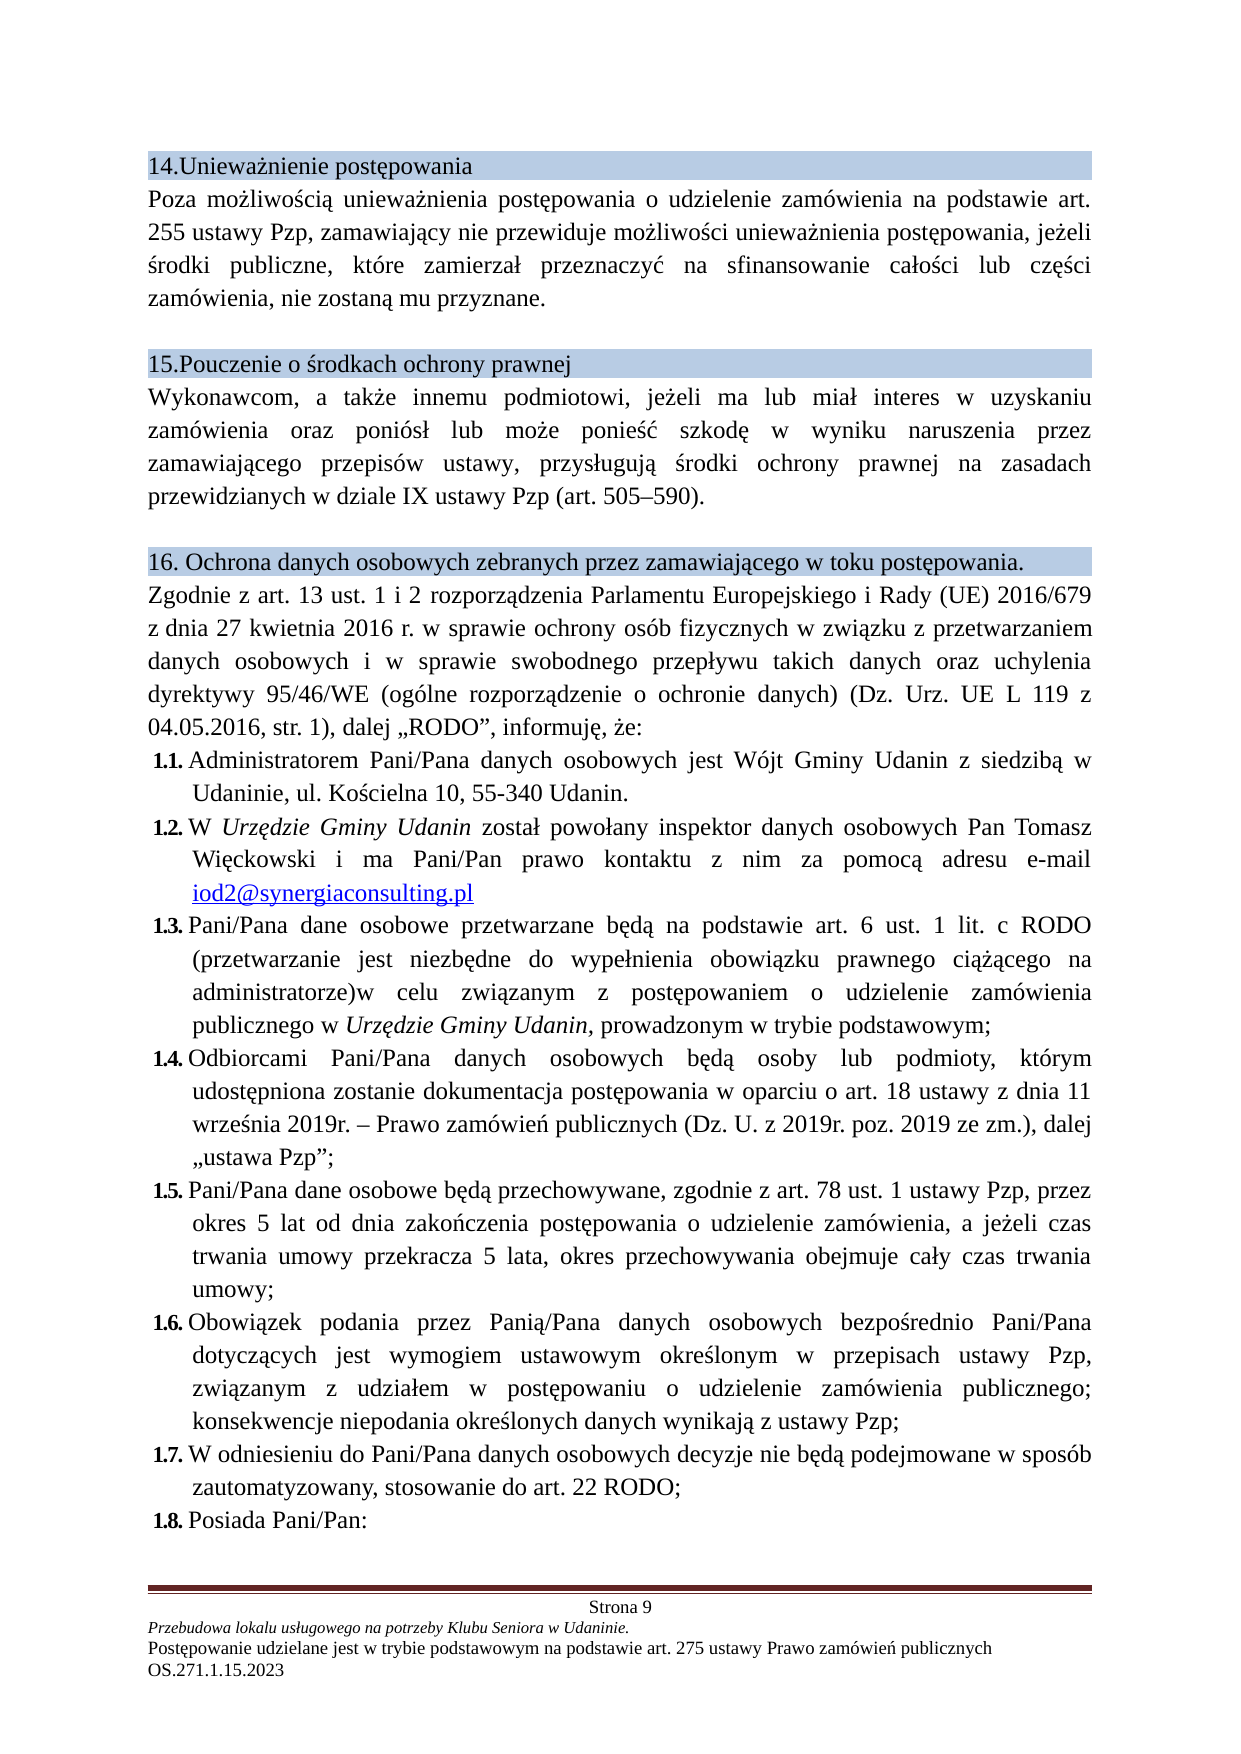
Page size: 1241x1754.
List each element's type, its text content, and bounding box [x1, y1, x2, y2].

list W Urzędzie Gminy Udanin został powołany inspektor danych osobowych Pan Tomasz Więckowski i ma Pani/Pan prawo kontaktu z nim za pomocą adresu e-mail iod2@synergiaconsulting.pl [148, 812, 1092, 906]
text 15.Pouczenie o środkach ochrony prawnej [148, 349, 1092, 378]
list Administratorem Pani/Pana danych osobowych jest Wójt Gminy Udanin z siedzibą w Udaninie, ul. Kościelna 10, 55-340 Udanin. [148, 746, 1092, 807]
text Wykonawcom, a także innemu podmiotowi, jeżeli ma lub miał interes w uzyskaniu zamówienia oraz poniósł lub może ponieść szkodę w wyniku naruszenia przez zamawiającego przepisów ustawy, przysługują środki ochrony prawnej na zasadach przewidzianych w dziale IX ustawy Pzp (art. 505–590). [148, 382, 1092, 510]
list Pani/Pana dane osobowe przetwarzane będą na podstawie art. 6 ust. 1 lit. c RODO (przetwarzanie jest niezbędne do wypełnienia obowiązku prawnego ciążącego na administratorze)w celu związanym z postępowaniem o udzielenie zamówienia publicznego w Urzędzie Gminy Udanin, prowadzonym w trybie podstawowym; [148, 911, 1092, 1038]
text Poza możliwością unieważnienia postępowania o udzielenie zamówienia na podstawie art. 255 ustawy Pzp, zamawiający nie przewiduje możliwości unieważnienia postępowania, jeżeli środki publiczne, które zamierzał przeznaczyć na sfinansowanie całości lub części zamówienia, nie zostaną mu przyznane. [148, 184, 1092, 312]
text 16. Ochrona danych osobowych zebranych przez zamawiającego w toku postępowania. [148, 547, 1092, 576]
list Pani/Pana dane osobowe będą przechowywane, zgodnie z art. 78 ust. 1 ustawy Pzp, przez okres 5 lat od dnia zakończenia postępowania o udzielenie zamówienia, a jeżeli czas trwania umowy przekracza 5 lata, okres przechowywania obejmuje cały czas trwania umowy; [148, 1175, 1092, 1303]
list Posiada Pani/Pan: [148, 1505, 1092, 1534]
text 14.Unieważnienie postępowania [148, 151, 1092, 180]
text Zgodnie z art. 13 ust. 1 i 2 rozporządzenia Parlamentu Europejskiego i Rady (UE) 2016/679 z dnia 27 kwietnia 2016 r. w sprawie ochrony osób fizycznych w związku z przetwarzaniem danych osobowych i w sprawie swobodnego przepływu takich danych oraz uchylenia dyrektywy 95/46/WE (ogólne rozporządzenie o ochronie danych) (Dz. Urz. UE L 119 z 04.05.2016, str. 1), dalej „RODO”, informuję, że: [148, 580, 1092, 741]
list W odniesieniu do Pani/Pana danych osobowych decyzje nie będą podejmowane w sposób zautomatyzowany, stosowanie do art. 22 RODO; [148, 1439, 1092, 1501]
list Odbiorcami Pani/Pana danych osobowych będą osoby lub podmioty, którym udostępniona zostanie dokumentacja postępowania w oparciu o art. 18 ustawy z dnia 11 września 2019r. – Prawo zamówień publicznych (Dz. U. z 2019r. poz. 2019 ze zm.), dalej „ustawa Pzp”; [148, 1043, 1092, 1171]
list Obowiązek podania przez Panią/Pana danych osobowych bezpośrednio Pani/Pana dotyczących jest wymogiem ustawowym określonym w przepisach ustawy Pzp, związanym z udziałem w postępowaniu o udzielenie zamówienia publicznego; konsekwencje niepodania określonych danych wynikają z ustawy Pzp; [148, 1307, 1092, 1435]
